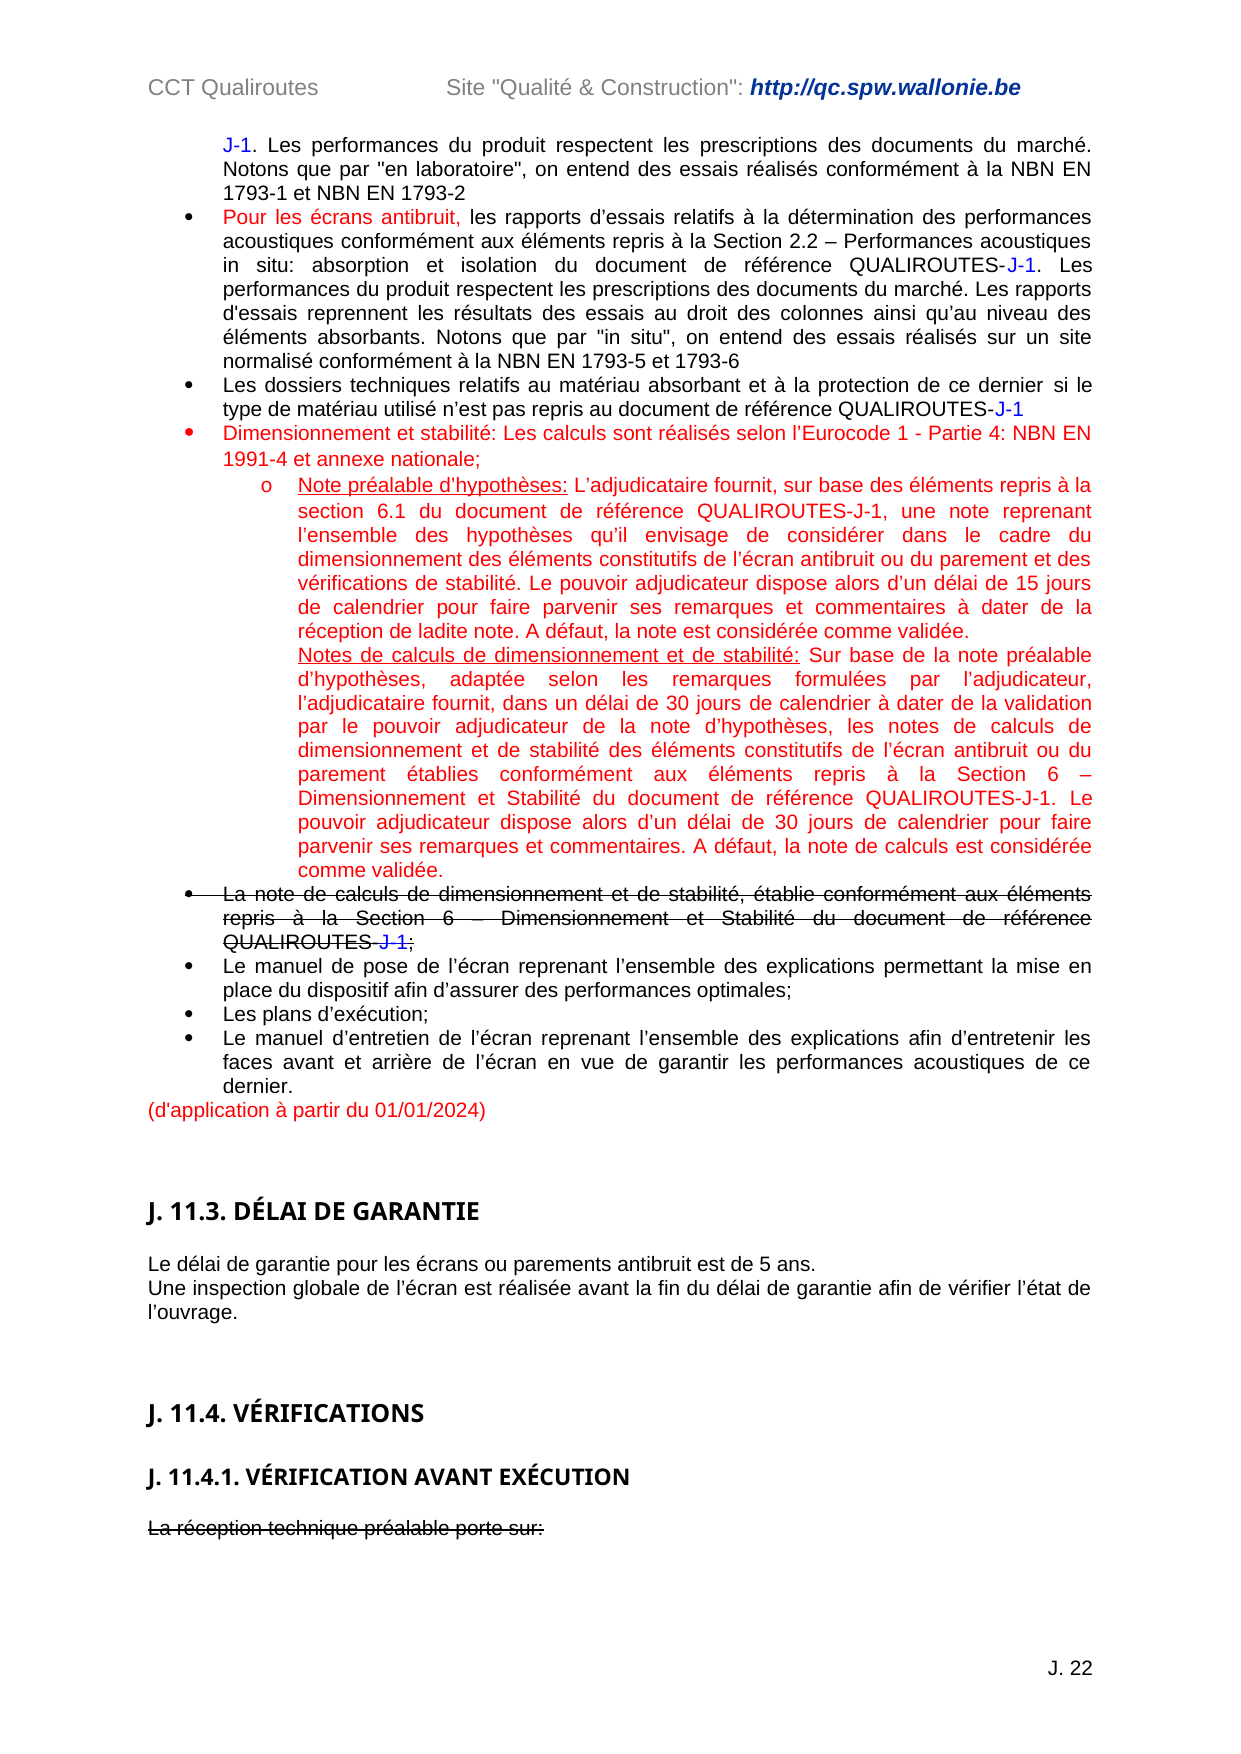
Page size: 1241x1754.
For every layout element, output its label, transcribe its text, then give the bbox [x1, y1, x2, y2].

text La réception technique préalable porte sur: [148, 1516, 1093, 1540]
list Les plans d’exécution; [185, 1002, 1093, 1026]
list Note préalable d’hypothèses: L’adjudicataire fournit, sur base des éléments repris à la section 6.1 du document de référence QUALIROUTES-J-1, une note reprenant l’ensemble des hypothèses qu’il envisage de considérer dans le cadre du dimensionnement des éléments constitutifs de l’écran antibruit ou du parement et des vérifications de stabilité. Le pouvoir adjudicateur dispose alors d’un délai de 15 jours de calendrier pour faire parvenir ses remarques et commentaires à dater de la réception de ladite note. A défaut, la note est considérée comme validée. [260, 473, 1093, 642]
list Le manuel de pose de l’écran reprenant l’ensemble des explications permettant la mise en place du dispositif afin d’assurer des performances optimales; [185, 954, 1093, 1002]
list Dimensionnement et stabilité: Les calculs sont réalisés selon l’Eurocode 1 - Partie 4: NBN EN 1991-4 et annexe nationale; [185, 421, 1093, 471]
list Notes de calculs de dimensionnement et de stabilité: Sur base de la note préalable d’hypothèses, adaptée selon les remarques formulées par l’adjudicateur, l’adjudicataire fournit, dans un délai de 30 jours de calendrier à dater de la validation par le pouvoir adjudicateur de la note d’hypothèses, les notes de calculs de dimensionnement et de stabilité des éléments constitutifs de l’écran antibruit ou du parement établies conformément aux éléments repris à la Section 6 – Dimensionnement et Stabilité du document de référence QUALIROUTES-J-1. Le pouvoir adjudicateur dispose alors d’un délai de 30 jours de calendrier pour faire parvenir ses remarques et commentaires. A défaut, la note de calculs est considérée comme validée. [298, 642, 1093, 882]
text Le délai de garantie pour les écrans ou parements antibruit est de 5 ans. [148, 1252, 1093, 1276]
list Pour les écrans antibruit, les rapports d’essais relatifs à la détermination des performances acoustiques conformément aux éléments repris à la Section 2.2 – Performances acoustiques in situ: absorption et isolation du document de référence QUALIROUTES-J-1. Les performances du produit respectent les prescriptions des documents du marché. Les rapports d'essais reprennent les résultats des essais au droit des colonnes ainsi qu’au niveau des éléments absorbants. Notons que par "in situ", on entend des essais réalisés sur un site normalisé conformément à la NBN EN 1793-5 et 1793-6 [185, 205, 1093, 373]
subtitle J. 11.3. Délai de garantie [148, 1194, 1093, 1228]
list Le manuel d’entretien de l’écran reprenant l’ensemble des explications afin d’entretenir les faces avant et arrière de l’écran en vue de garantir les performances acoustiques de ce dernier. [185, 1026, 1093, 1098]
list Les dossiers techniques relatifs au matériau absorbant et à la protection de ce dernier si le type de matériau utilisé n’est pas repris au document de référence QUALIROUTES-J-1 [185, 373, 1093, 421]
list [185, 133, 1093, 205]
subtitle J. 11.4.1. Vérification avant exécution [148, 1461, 1093, 1492]
text (d'application à partir du 01/01/2024) [148, 1098, 1093, 1122]
subtitle J. 11.4. Vérifications [148, 1396, 1093, 1430]
list La note de calculs de dimensionnement et de stabilité, établie conformément aux éléments repris à la Section 6 – Dimensionnement et Stabilité du document de référence QUALIROUTES-J-1; [185, 882, 1093, 954]
text Une inspection globale de l’écran est réalisée avant la fin du délai de garantie afin de vérifier l’état de l’ouvrage. [148, 1276, 1093, 1324]
